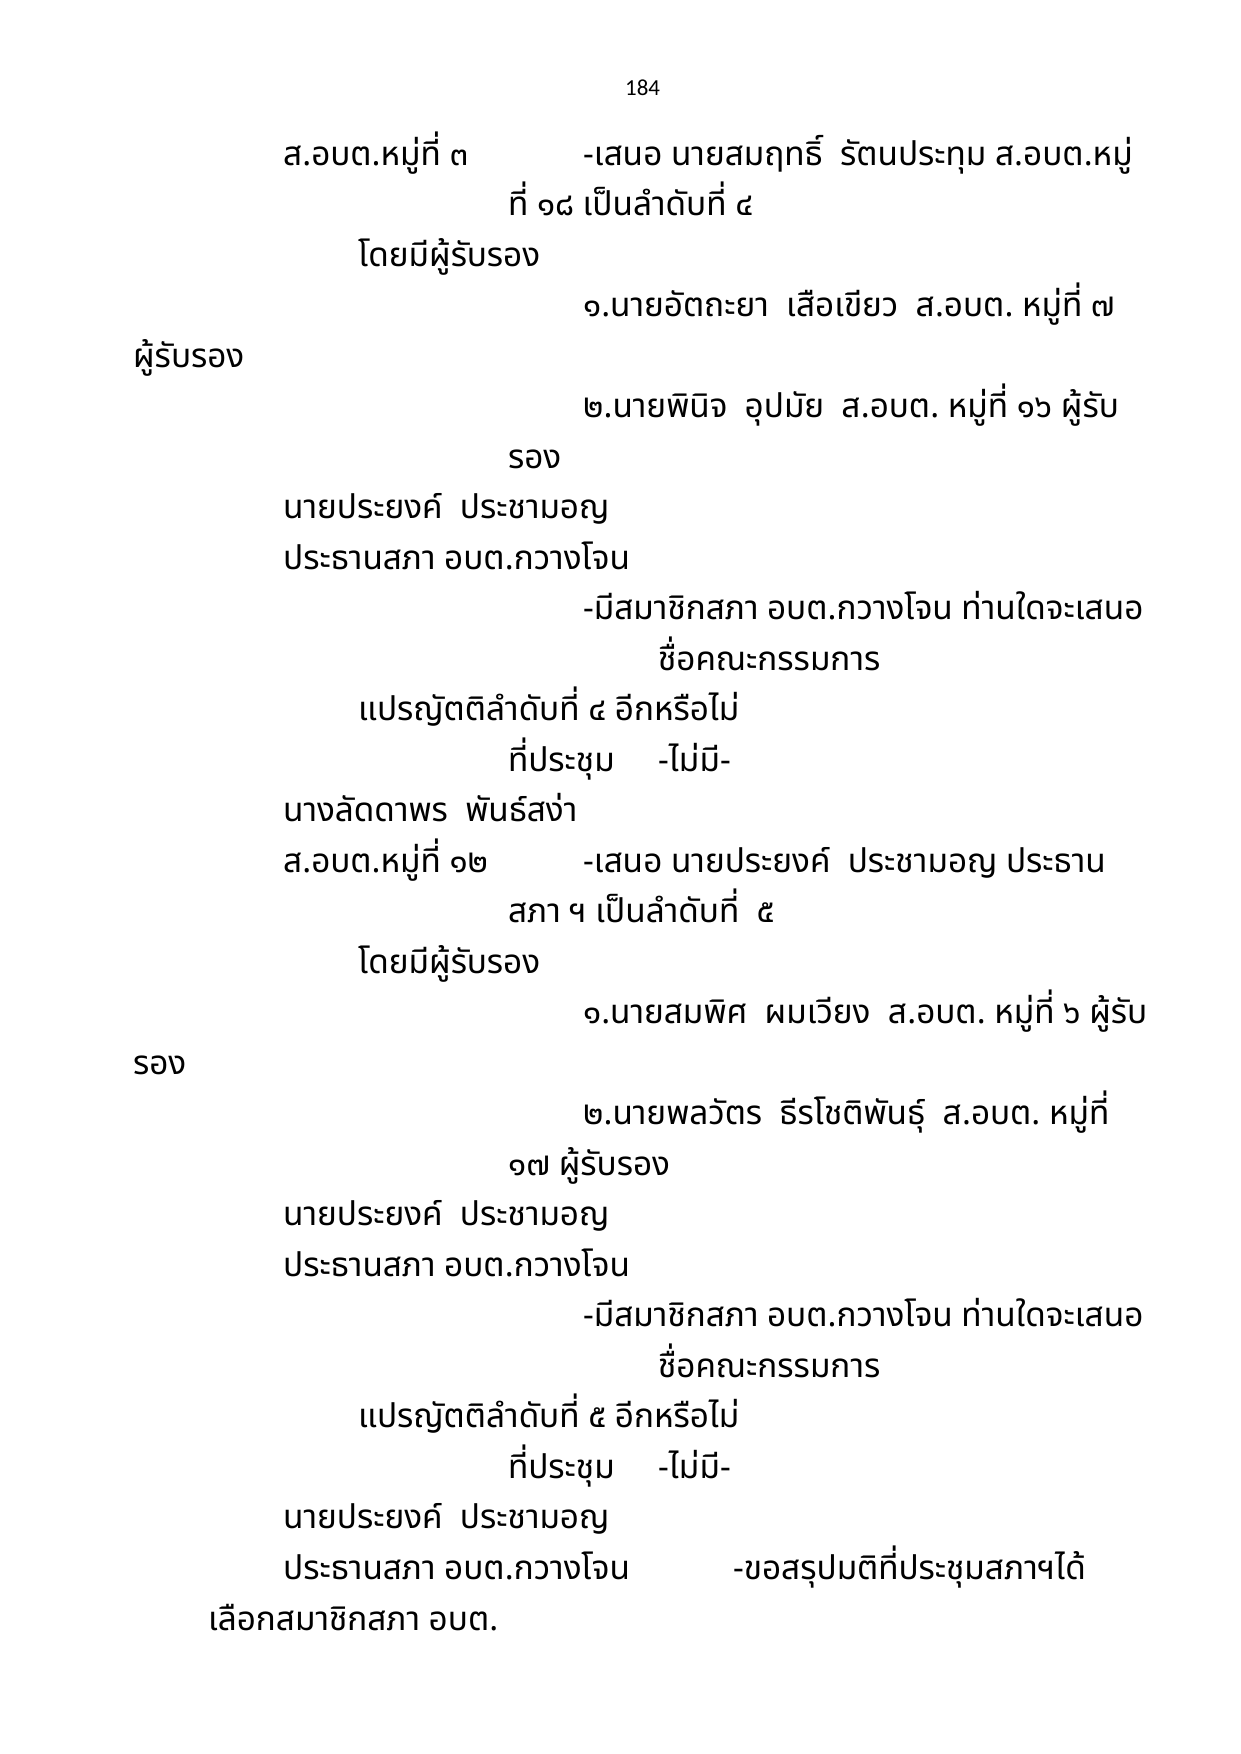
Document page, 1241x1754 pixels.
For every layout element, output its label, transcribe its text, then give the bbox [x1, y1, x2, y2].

text -มีสมาชิกสภา อบต.กวางโจน ท่านใดจะเสนอชื่อคณะกรรมการ [583, 1291, 1152, 1392]
text ๒.นายพินิจ อุปมัย ส.อบต. หมู่ที่ ๑๖ ผู้รับรอง [508, 382, 1152, 483]
text ๒.นายพลวัตร ธีรโชติพันธุ์ ส.อบต. หมู่ที่ ๑๗ ผู้รับรอง [508, 1089, 1152, 1190]
text นางลัดดาพร พันธ์สง่า [208, 786, 1152, 837]
text -มีสมาชิกสภา อบต.กวางโจน ท่านใดจะเสนอชื่อคณะกรรมการ [583, 584, 1152, 685]
text ๑.นายอัตถะยา เสือเขียว ส.อบต. หมู่ที่ ๗ ผู้รับรอง [133, 281, 1152, 382]
text ที่ประชุม -ไม่มี- [433, 736, 1152, 786]
text ส.อบต.หมู่ที่ ๑๒ -เสนอ นายประยงค์ ประชามอญ ประธานสภา ฯ เป็นลำดับที่ ๕ [283, 837, 1152, 938]
text ๑.นายสมพิศ ผมเวียง ส.อบต. หมู่ที่ ๖ ผู้รับรอง [133, 988, 1152, 1089]
text ประธานสภา อบต.กวางโจน -ขอสรุปมติที่ประชุมสภาฯได้เลือกสมาชิกสภา อบต. [208, 1544, 1152, 1645]
text ประธานสภา อบต.กวางโจน [208, 1241, 1152, 1291]
text ที่ประชุม -ไม่มี- [433, 1443, 1152, 1493]
text นายประยงค์ ประชามอญ [208, 1493, 1152, 1544]
text แปรญัตติลำดับที่ ๔ อีกหรือไม่ [283, 685, 1152, 736]
text แปรญัตติลำดับที่ ๕ อีกหรือไม่ [283, 1392, 1152, 1443]
text โดยมีผู้รับรอง [283, 231, 1152, 281]
text ส.อบต.หมู่ที่ ๓ -เสนอ นายสมฤทธิ์ รัตนประทุม ส.อบต.หมู่ที่ ๑๘ เป็นลำดับที่ ๔ [283, 129, 1152, 231]
text ประธานสภา อบต.กวางโจน [208, 533, 1152, 584]
text โดยมีผู้รับรอง [283, 938, 1152, 988]
text นายประยงค์ ประชามอญ [208, 1190, 1152, 1241]
text นายประยงค์ ประชามอญ [208, 483, 1152, 533]
